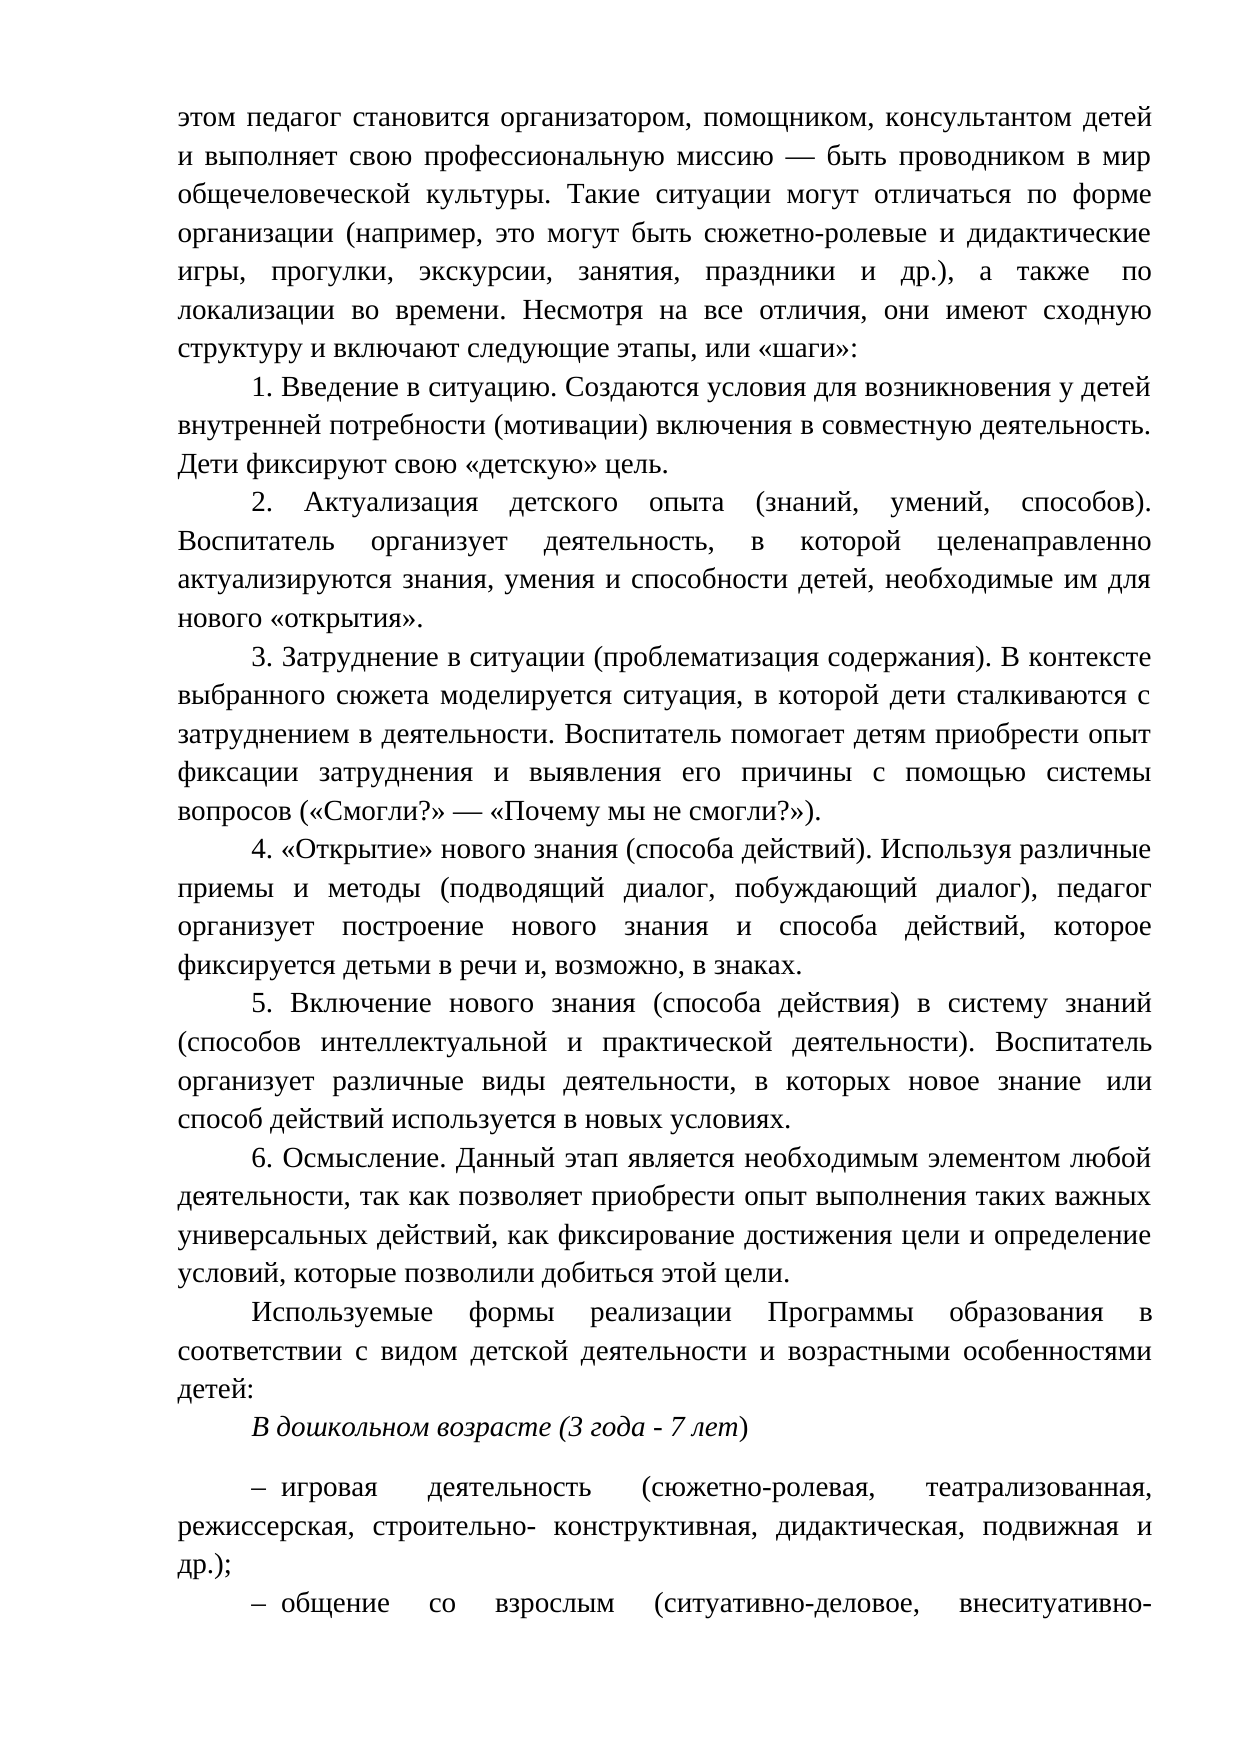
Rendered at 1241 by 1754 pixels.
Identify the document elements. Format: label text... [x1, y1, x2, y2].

text В дошкольном возрасте (3 года - 7 лет) [251, 1410, 1178, 1443]
text Используемые формы реализации Программы образования в соответствии с видом детской деятельности и возрастными особенностями детей: [177, 1294, 1153, 1405]
text этом педагог становится организатором, помощником, консультантом детей и выполняет свою профессиональную миссию — быть проводником в мир общечеловеческой культуры. Такие ситуации могут отличаться по форме организации (например, это могут быть сюжетно-ролевые и дидактические игры, прогулки, экскурсии, занятия, праздники и др.), а также по локализации во времени. Несмотря на все отличия, они имеют сходную структуру и включают следующие этапы, или «шаги»: [177, 99, 1152, 364]
list Введение в ситуацию. Создаются условия для возникновения у детей внутренней потребности (мотивации) включения в совместную деятельность. Дети фиксируют свою «детскую» цель. [177, 369, 1152, 479]
list Актуализация детского опыта (знаний, умений, способов). Воспитатель организует деятельность, в которой целенаправленно актуализируются знания, умения и способности детей, необходимые им для нового «открытия». [177, 484, 1152, 634]
list общение со взрослым (ситуативно-деловое, внеситуативно- [251, 1585, 1178, 1618]
list Осмысление. Данный этап является необходимым элементом любой деятельности, так как позволяет приобрести опыт выполнения таких важных универсальных действий, как фиксирование достижения цели и определение условий, которые позволили добиться этой цели. [177, 1140, 1152, 1289]
list игровая деятельность (сюжетно-ролевая, театрализованная, режиссерская, строительно- конструктивная, дидактическая, подвижная и др.); [177, 1469, 1152, 1580]
list Затруднение в ситуации (проблематизация содержания). В контексте выбранного сюжета моделируется ситуация, в которой дети сталкиваются с затруднением в деятельности. Воспитатель помогает детям приобрести опыт фиксации затруднения и выявления его причины с помощью системы вопросов («Смогли?» — «Почему мы не смогли?»). [177, 639, 1152, 826]
list Включение нового знания (способа действия) в систему знаний (способов интеллектуальной и практической деятельности). Воспитатель организует различные виды деятельности, в которых новое знание или способ действий используется в новых условиях. [177, 986, 1152, 1135]
list «Открытие» нового знания (способа действий). Используя различные приемы и методы (подводящий диалог, побуждающий диалог), педагог организует построение нового знания и способа действий, которое фиксируется детьми в речи и, возможно, в знаках. [177, 831, 1152, 981]
